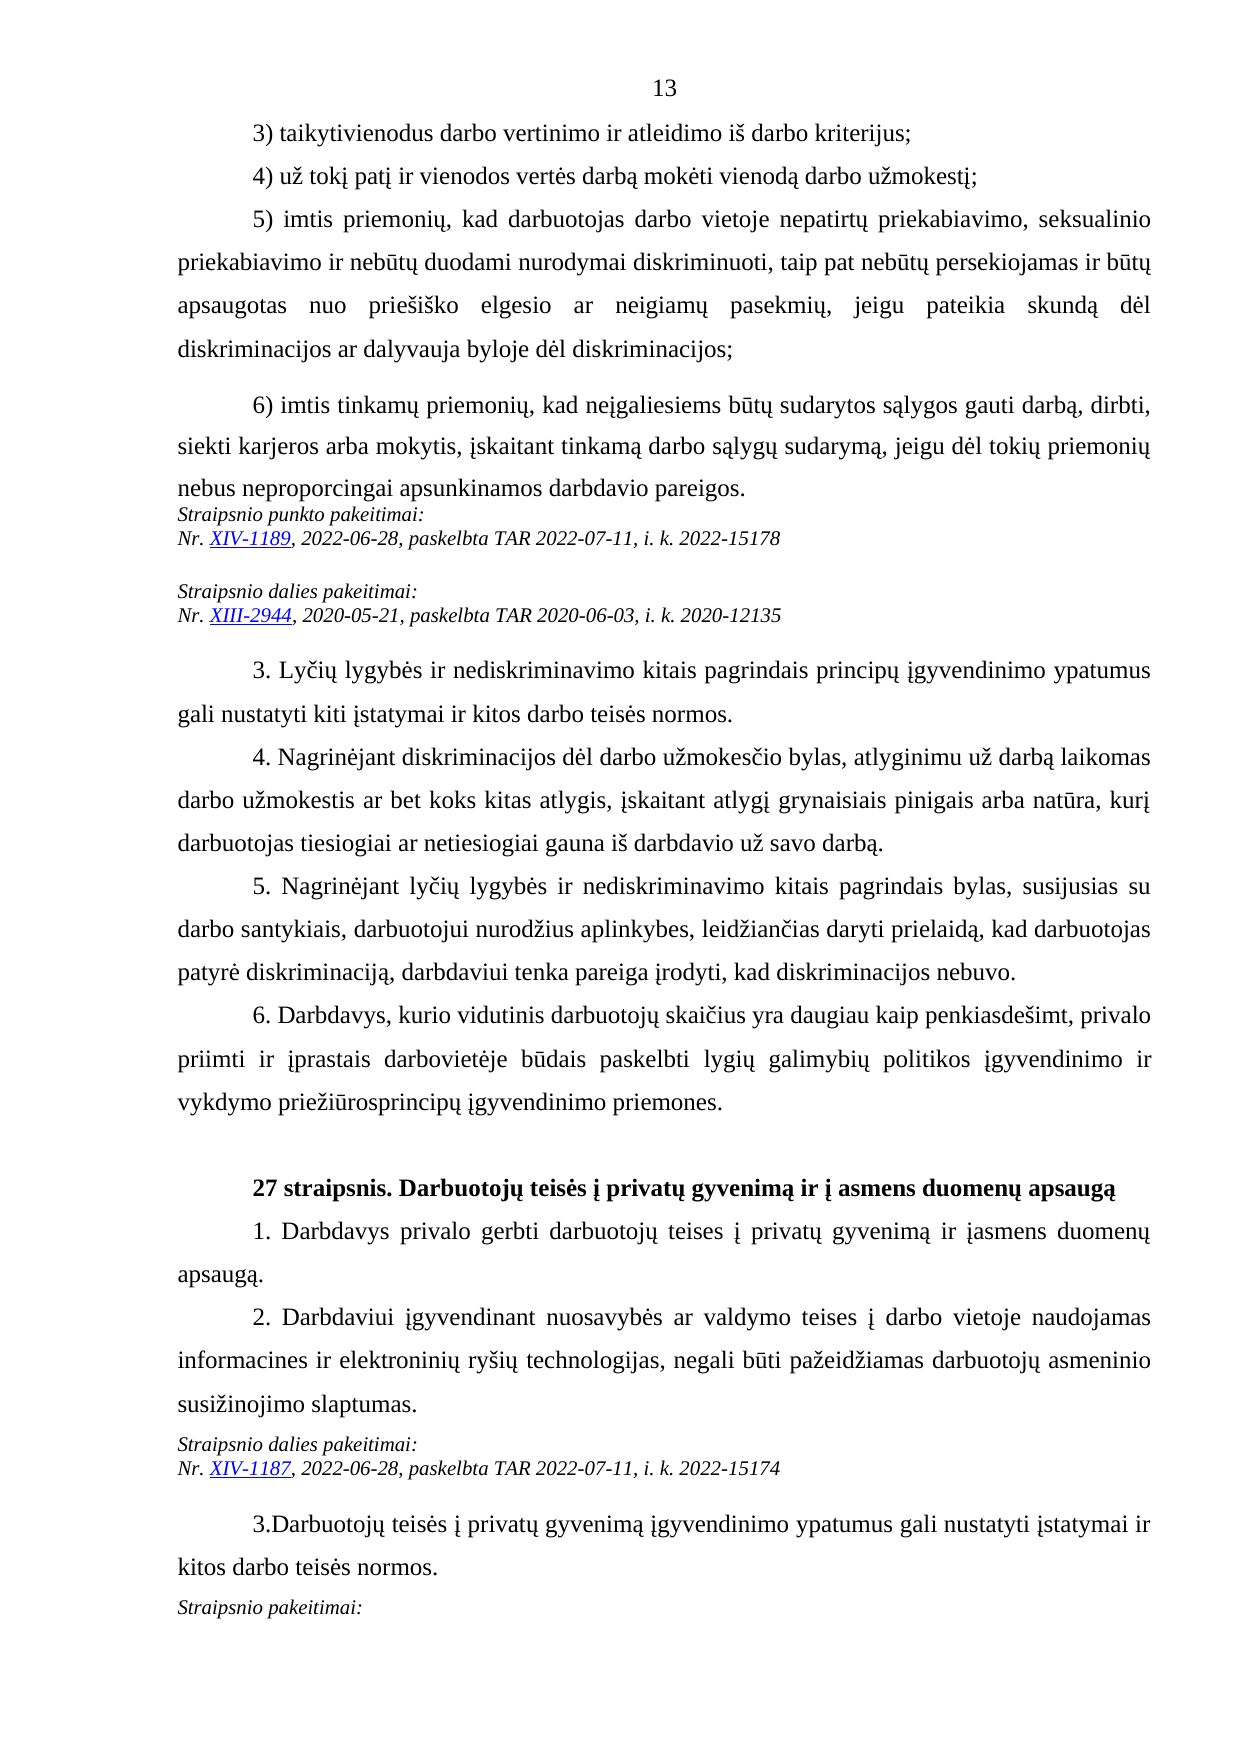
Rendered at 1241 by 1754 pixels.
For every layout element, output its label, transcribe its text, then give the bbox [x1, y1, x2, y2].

text 5) imtis priemonių, kad darbuotojas darbo vietoje nepatirtų priekabiavimo, seksualinio priekabiavimo ir nebūtų duodami nurodymai diskriminuoti, taip pat nebūtų persekiojamas ir būtų apsaugotas nuo priešiško elgesio ar neigiamų pasekmių, jeigu pateikia skundą dėl diskriminacijos ar dalyvauja byloje dėl diskriminacijos; [177, 204, 1152, 362]
text 1. Darbdavys privalo gerbti darbuotojų teises į privatų gyvenimą ir įasmens duomenų apsaugą. [177, 1216, 1152, 1288]
text Nr. XIV-1189, 2022-06-28, paskelbta TAR 2022-07-11, i. k. 2022-15178 [177, 526, 1152, 550]
text Straipsnio punkto pakeitimai: [177, 502, 1152, 526]
text 6. Darbdavys, kurio vidutinis darbuotojų skaičius yra daugiau kaip penkiasdešimt, privalo priimti ir įprastais darbovietėje būdais paskelbti lygių galimybių politikos įgyvendinimo ir vykdymo priežiūrosprincipų įgyvendinimo priemones. [177, 1001, 1152, 1116]
text 3. Lyčių lygybės ir nediskriminavimo kitais pagrindais principų įgyvendinimo ypatumus gali nustatyti kiti įstatymai ir kitos darbo teisės normos. [177, 656, 1152, 727]
text 4) už tokį patį ir vienodos vertės darbą mokėti vienodą darbo užmokestį; [177, 161, 1152, 190]
text Nr. XIV-1187, 2022-06-28, paskelbta TAR 2022-07-11, i. k. 2022-15174 [177, 1456, 1152, 1480]
text 27 straipsnis. Darbuotojų teisės į privatų gyvenimą ir į asmens duomenų apsaugą [177, 1173, 1152, 1202]
text 3) taikytivienodus darbo vertinimo ir atleidimo iš darbo kriterijus; [177, 118, 1152, 147]
text Straipsnio dalies pakeitimai: [177, 579, 1152, 603]
text Straipsnio pakeitimai: [177, 1595, 1152, 1619]
text Nr. XIII-2944, 2020-05-21, paskelbta TAR 2020-06-03, i. k. 2020-12135 [177, 603, 1152, 627]
text Straipsnio dalies pakeitimai: [177, 1432, 1152, 1456]
text 2. Darbdaviui įgyvendinant nuosavybės ar valdymo teises į darbo vietoje naudojamas informacines ir elektroninių ryšių technologijas, negali būti pažeidžiamas darbuotojų asmeninio susižinojimo slaptumas. [177, 1302, 1152, 1417]
text 6) imtis tinkamų priemonių, kad neįgaliesiems būtų sudarytos sąlygos gauti darbą, dirbti, siekti karjeros arba mokytis, įskaitant tinkamą darbo sąlygų sudarymą, jeigu dėl tokių priemonių nebus neproporcingai apsunkinamos darbdavio pareigos. [177, 377, 1152, 502]
text 3.Darbuotojų teisės į privatų gyvenimą įgyvendinimo ypatumus gali nustatyti įstatymai ir kitos darbo teisės normos. [177, 1509, 1152, 1581]
text 4. Nagrinėjant diskriminacijos dėl darbo užmokesčio bylas, atlyginimu už darbą laikomas darbo užmokestis ar bet koks kitas atlygis, įskaitant atlygį grynaisiais pinigais arba natūra, kurį darbuotojas tiesiogiai ar netiesiogiai gauna iš darbdavio už savo darbą. [177, 742, 1152, 857]
text 5. Nagrinėjant lyčių lygybės ir nediskriminavimo kitais pagrindais bylas, susijusias su darbo santykiais, darbuotojui nurodžius aplinkybes, leidžiančias daryti prielaidą, kad darbuotojas patyrė diskriminaciją, darbdaviui tenka pareiga įrodyti, kad diskriminacijos nebuvo. [177, 871, 1152, 986]
